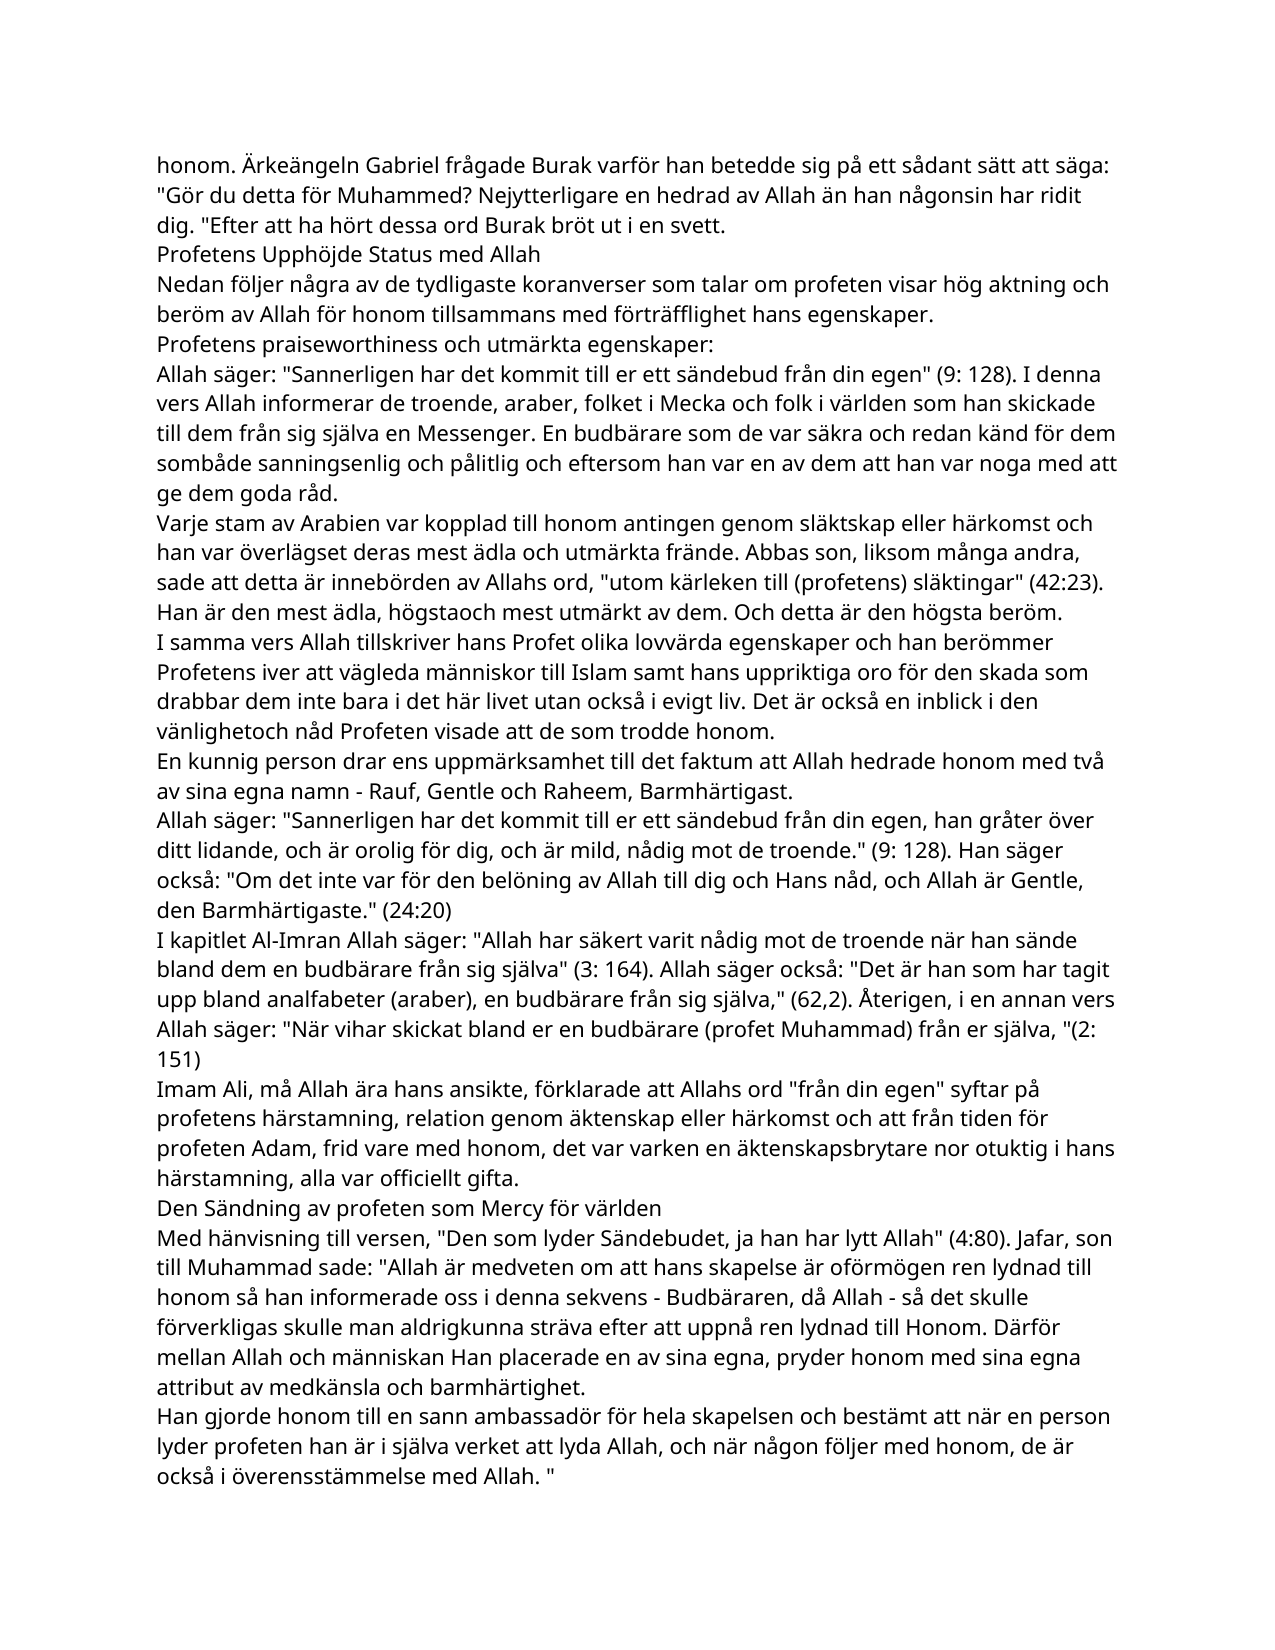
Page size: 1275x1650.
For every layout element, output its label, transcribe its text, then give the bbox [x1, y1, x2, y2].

text Profetens praiseworthiness och utmärkta egenskaper: [156, 329, 1118, 358]
text Nedan följer några av de tydligaste koranverser som talar om profeten visar hög aktning och beröm av Allah för honom tillsammans med förträfflighet hans egenskaper. [156, 269, 1118, 329]
text Med hänvisning till versen, "Den som lyder Sändebudet, ja han har lytt Allah" (4:80). Jafar, son till Muhammad sade: "Allah är medveten om att hans skapelse är oförmögen ren lydnad till honom så han informerade oss i denna sekvens - Budbäraren, då Allah - så det skulle förverkligas skulle man aldrigkunna sträva efter att uppnå ren lydnad till Honom. Därför mellan Allah och människan Han placerade en av sina egna, pryder honom med sina egna attribut av medkänsla och barmhärtighet. [156, 1222, 1118, 1401]
text Den Sändning av profeten som Mercy för världen [156, 1193, 1118, 1222]
text Imam Ali, må Allah ära hans ansikte, förklarade att Allahs ord "från din egen" syftar på profetens härstamning, relation genom äktenskap eller härkomst och att från tiden för profeten Adam, frid vare med honom, det var varken en äktenskapsbrytare nor otuktig i hans härstamning, alla var officiellt gifta. [156, 1073, 1118, 1193]
text Varje stam av Arabien var kopplad till honom antingen genom släktskap eller härkomst och han var överlägset deras mest ädla och utmärkta frände. Abbas son, liksom många andra, sade att detta är innebörden av Allahs ord, "utom kärleken till (profetens) släktingar" (42:23). Han är den mest ädla, högstaoch mest utmärkt av dem. Och detta är den högsta beröm. [156, 507, 1118, 627]
text Allah säger: "Sannerligen har det kommit till er ett sändebud från din egen, han gråter över ditt lidande, och är orolig för dig, och är mild, nådig mot de troende." (9: 128). Han säger också: "Om det inte var för den belöning av Allah till dig och Hans nåd, och Allah är Gentle, den Barmhärtigaste." (24:20) [156, 805, 1118, 924]
text I kapitlet Al-Imran Allah säger: "Allah har säkert varit nådig mot de troende när han sände bland dem en budbärare från sig själva" (3: 164). Allah säger också: "Det är han som har tagit upp bland analfabeter (araber), en budbärare från sig själva," (62,2). Återigen, i en annan vers Allah säger: "När vihar skickat bland er en budbärare (profet Muhammad) från er själva, "(2: 151) [156, 924, 1118, 1073]
text Han gjorde honom till en sann ambassadör för hela skapelsen och bestämt att när en person lyder profeten han är i själva verket att lyda Allah, och när någon följer med honom, de är också i överensstämmelse med Allah. " [156, 1401, 1118, 1491]
text I samma vers Allah tillskriver hans Profet olika lovvärda egenskaper och han berömmer Profetens iver att vägleda människor till Islam samt hans uppriktiga oro för den skada som drabbar dem inte bara i det här livet utan också i evigt liv. Det är också en inblick i den vänlighetoch nåd Profeten visade att de som trodde honom. [156, 627, 1118, 746]
text En kunnig person drar ens uppmärksamhet till det faktum att Allah hedrade honom med två av sina egna namn - Rauf, Gentle och Raheem, Barmhärtigast. [156, 746, 1118, 805]
text Profetens Upphöjde Status med Allah [156, 239, 1118, 269]
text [156, 150, 1118, 239]
text Allah säger: "Sannerligen har det kommit till er ett sändebud från din egen" (9: 128). I denna vers Allah informerar de troende, araber, folket i Mecka och folk i världen som han skickade till dem från sig själva en Messenger. En budbärare som de var säkra och redan känd för dem sombåde sanningsenlig och pålitlig och eftersom han var en av dem att han var noga med att ge dem goda råd. [156, 358, 1118, 507]
